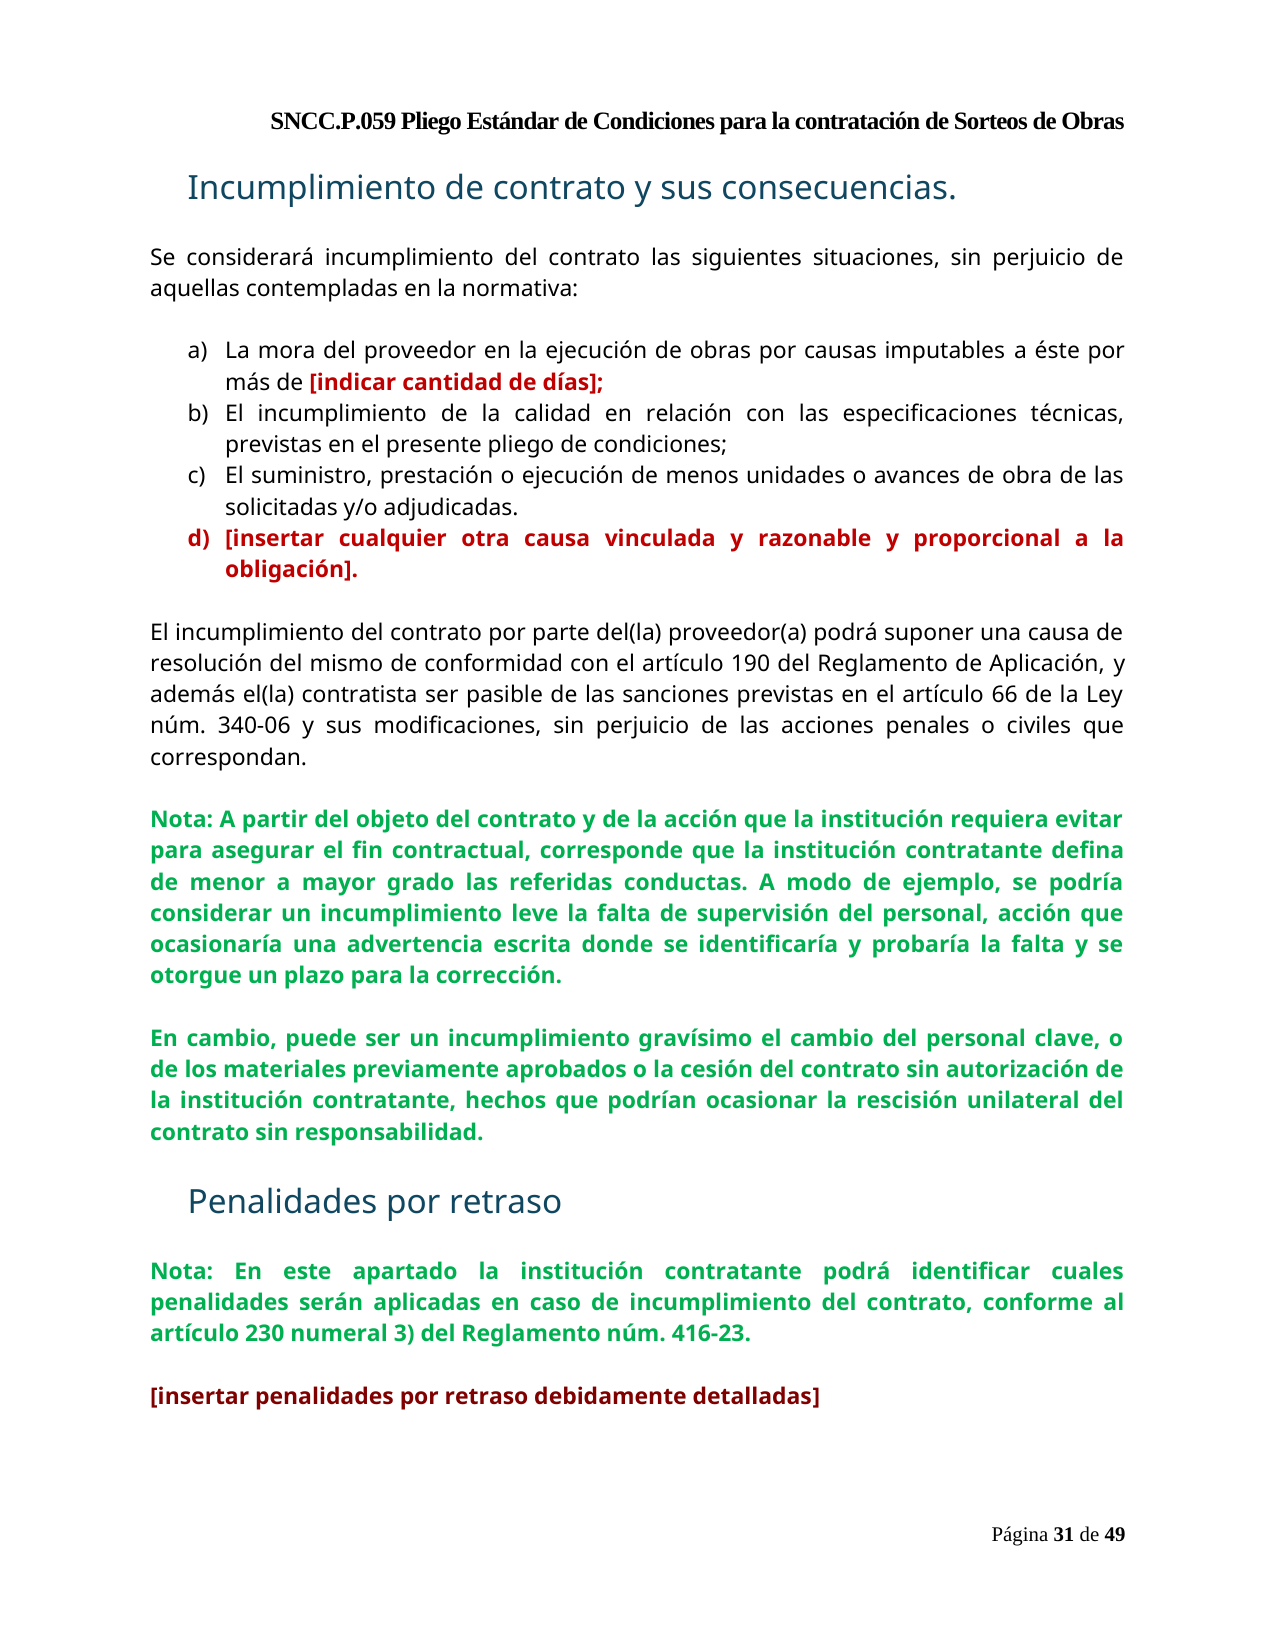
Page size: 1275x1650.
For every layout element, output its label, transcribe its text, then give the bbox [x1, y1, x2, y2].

list El incumplimiento de la calidad en relación con las especificaciones técnicas, previstas en el presente pliego de condiciones; [187, 397, 1125, 459]
text Nota: A partir del objeto del contrato y de la acción que la institución requiera evitar para asegurar el fin contractual, corresponde que la institución contratante defina de menor a mayor grado las referidas conductas. A modo de ejemplo, se podría considerar un incumplimiento leve la falta de supervisión del personal, acción que ocasionaría una advertencia escrita donde se identificaría y probaría la falta y se otorgue un plazo para la corrección. [150, 803, 1125, 990]
list La mora del proveedor en la ejecución de obras por causas imputables a éste por más de [indicar cantidad de días]; [187, 334, 1125, 397]
text Nota: En este apartado la institución contratante podrá identificar cuales penalidades serán aplicadas en caso de incumplimiento del contrato, conforme al artículo 230 numeral 3) del Reglamento núm. 416-23. [150, 1254, 1125, 1348]
text En cambio, puede ser un incumplimiento gravísimo el cambio del personal clave, o de los materiales previamente aprobados o la cesión del contrato sin autorización de la institución contratante, hechos que podrían ocasionar la rescisión unilateral del contrato sin responsabilidad. [150, 1022, 1125, 1147]
text [insertar penalidades por retraso debidamente detalladas] [150, 1379, 1125, 1411]
text El incumplimiento del contrato por parte del(la) proveedor(a) podrá suponer una causa de resolución del mismo de conformidad con el artículo 190 del Reglamento de Aplicación, y además el(la) contratista ser pasible de las sanciones previstas en el artículo 66 de la Ley núm. 340-06 y sus modificaciones, sin perjuicio de las acciones penales o civiles que correspondan. [150, 615, 1125, 772]
list El suministro, prestación o ejecución de menos unidades o avances de obra de las solicitadas y/o adjudicadas. [187, 459, 1125, 522]
subtitle Penalidades por retraso [187, 1178, 1125, 1223]
text Se considerará incumplimiento del contrato las siguientes situaciones, sin perjuicio de aquellas contempladas en la normativa: [150, 240, 1125, 303]
list [insertar cualquier otra causa vinculada y razonable y proporcional a la obligación]. [187, 522, 1125, 584]
subtitle Incumplimiento de contrato y sus consecuencias. [187, 164, 1125, 209]
